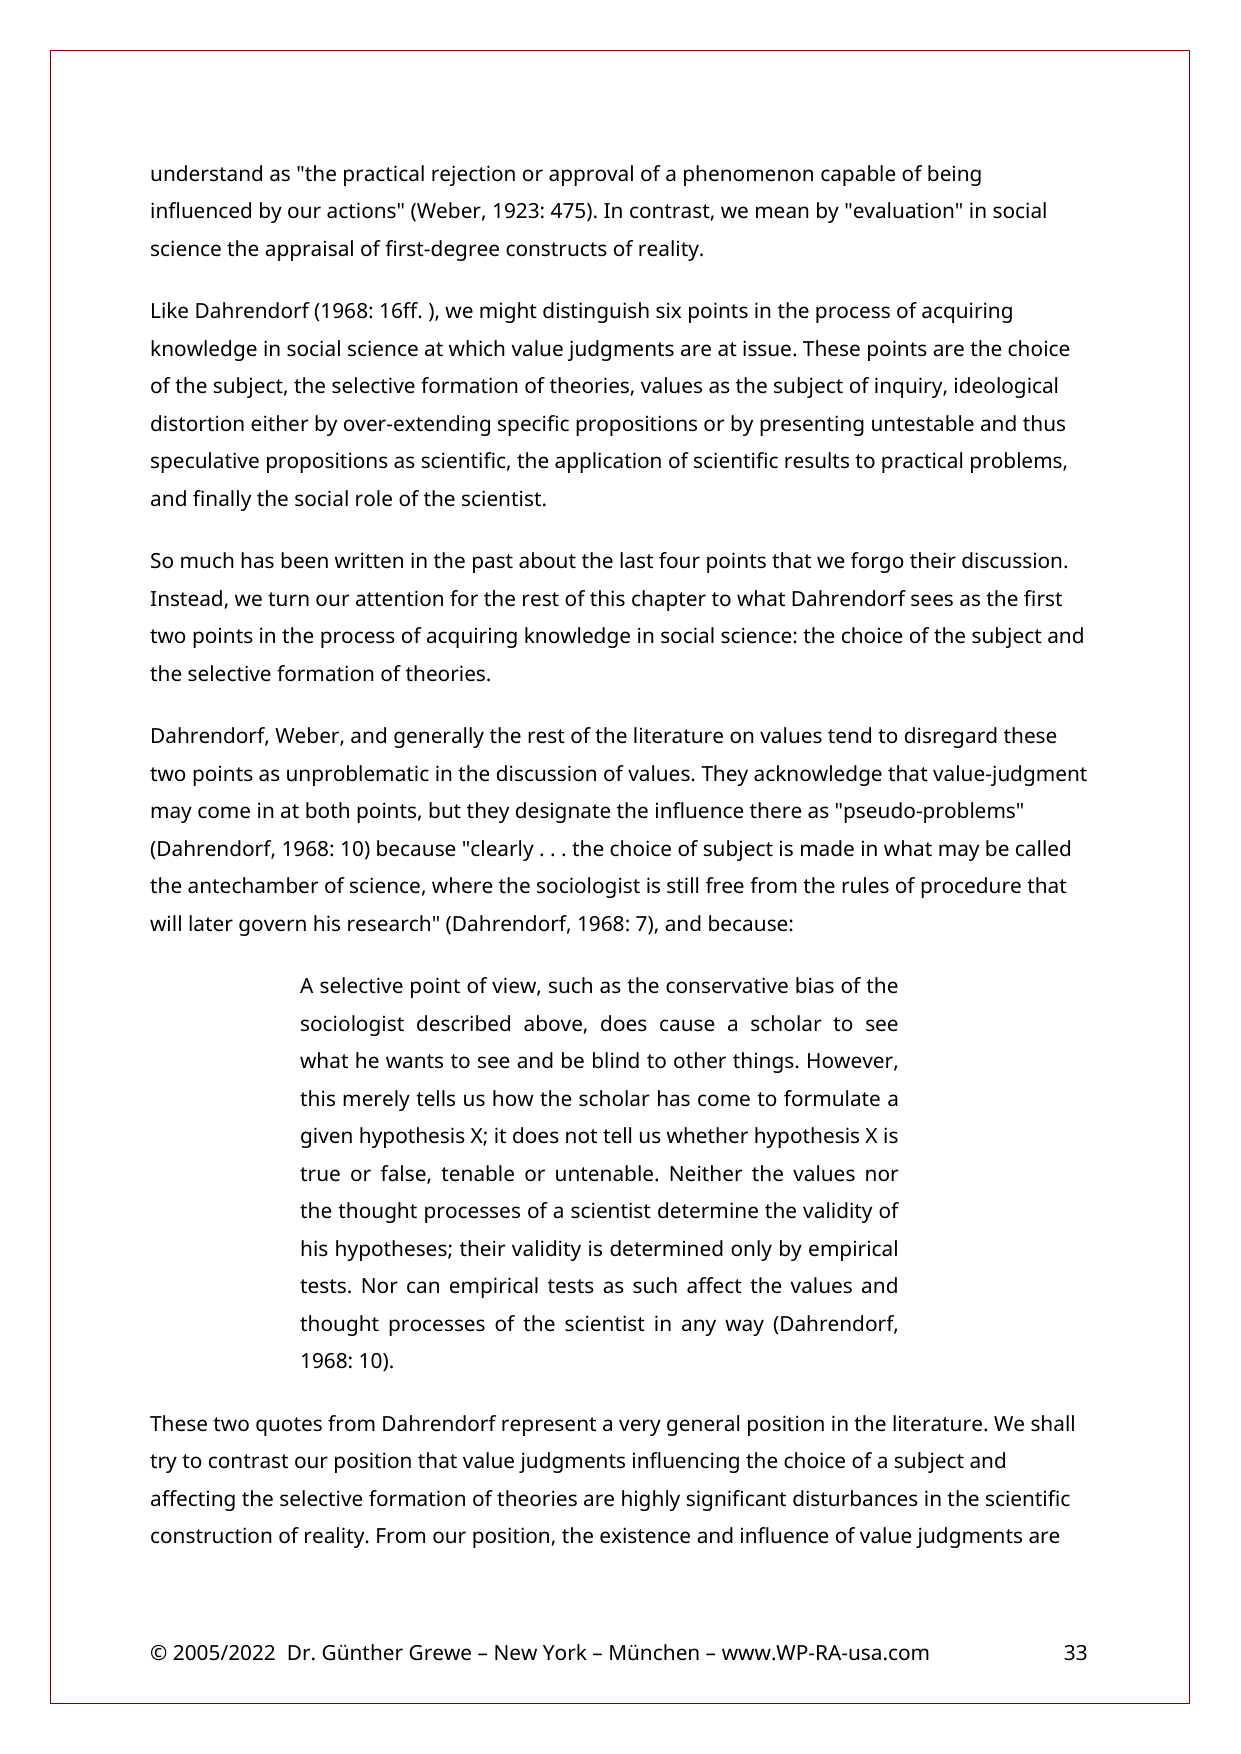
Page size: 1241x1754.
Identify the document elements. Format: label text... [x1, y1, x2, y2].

text Dahrendorf, Weber, and generally the rest of the literature on values tend to disregard these two points as unproblematic in the discussion of values. They acknowledge that value-judgment may come in at both points, but they designate the influence there as "pseudo-problems" (Dahrendorf, 1968: 10) because "clearly . . . the choice of subject is made in what may be called the antechamber of science, where the sociologist is still free from the rules of procedure that will later govern his research" (Dahrendorf, 1968: 7), and because: [150, 712, 1089, 937]
text A selective point of view, such as the conservative bias of the sociologist described above, does cause a scholar to see what he wants to see and be blind to other things. However, this merely tells us how the scholar has come to formulate a given hypothesis X; it does not tell us whether hypothesis X is true or false, tenable or untenable. Neither the values nor the thought processes of a scientist determine the validity of his hypotheses; their validity is determined only by empirical tests. Nor can empirical tests as such affect the values and thought processes of the scientist in any way (Dahrendorf, 1968: 10). [300, 962, 900, 1375]
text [150, 1400, 1089, 1550]
text So much has been written in the past about the last four points that we forgo their discussion. Instead, we turn our attention for the rest of this chapter to what Dahrendorf sees as the first two points in the process of acquiring knowledge in social science: the choice of the subject and the selective formation of theories. [150, 537, 1089, 687]
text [150, 150, 1089, 262]
text Like Dahrendorf (1968: 16ff. ), we might distinguish six points in the process of acquiring knowledge in social science at which value judgments are at issue. These points are the choice of the subject, the selective formation of theories, values as the subject of inquiry, ideological distortion either by over-extending specific propositions or by presenting untestable and thus speculative propositions as scientific, the application of scientific results to practical problems, and finally the social role of the scientist. [150, 287, 1089, 512]
